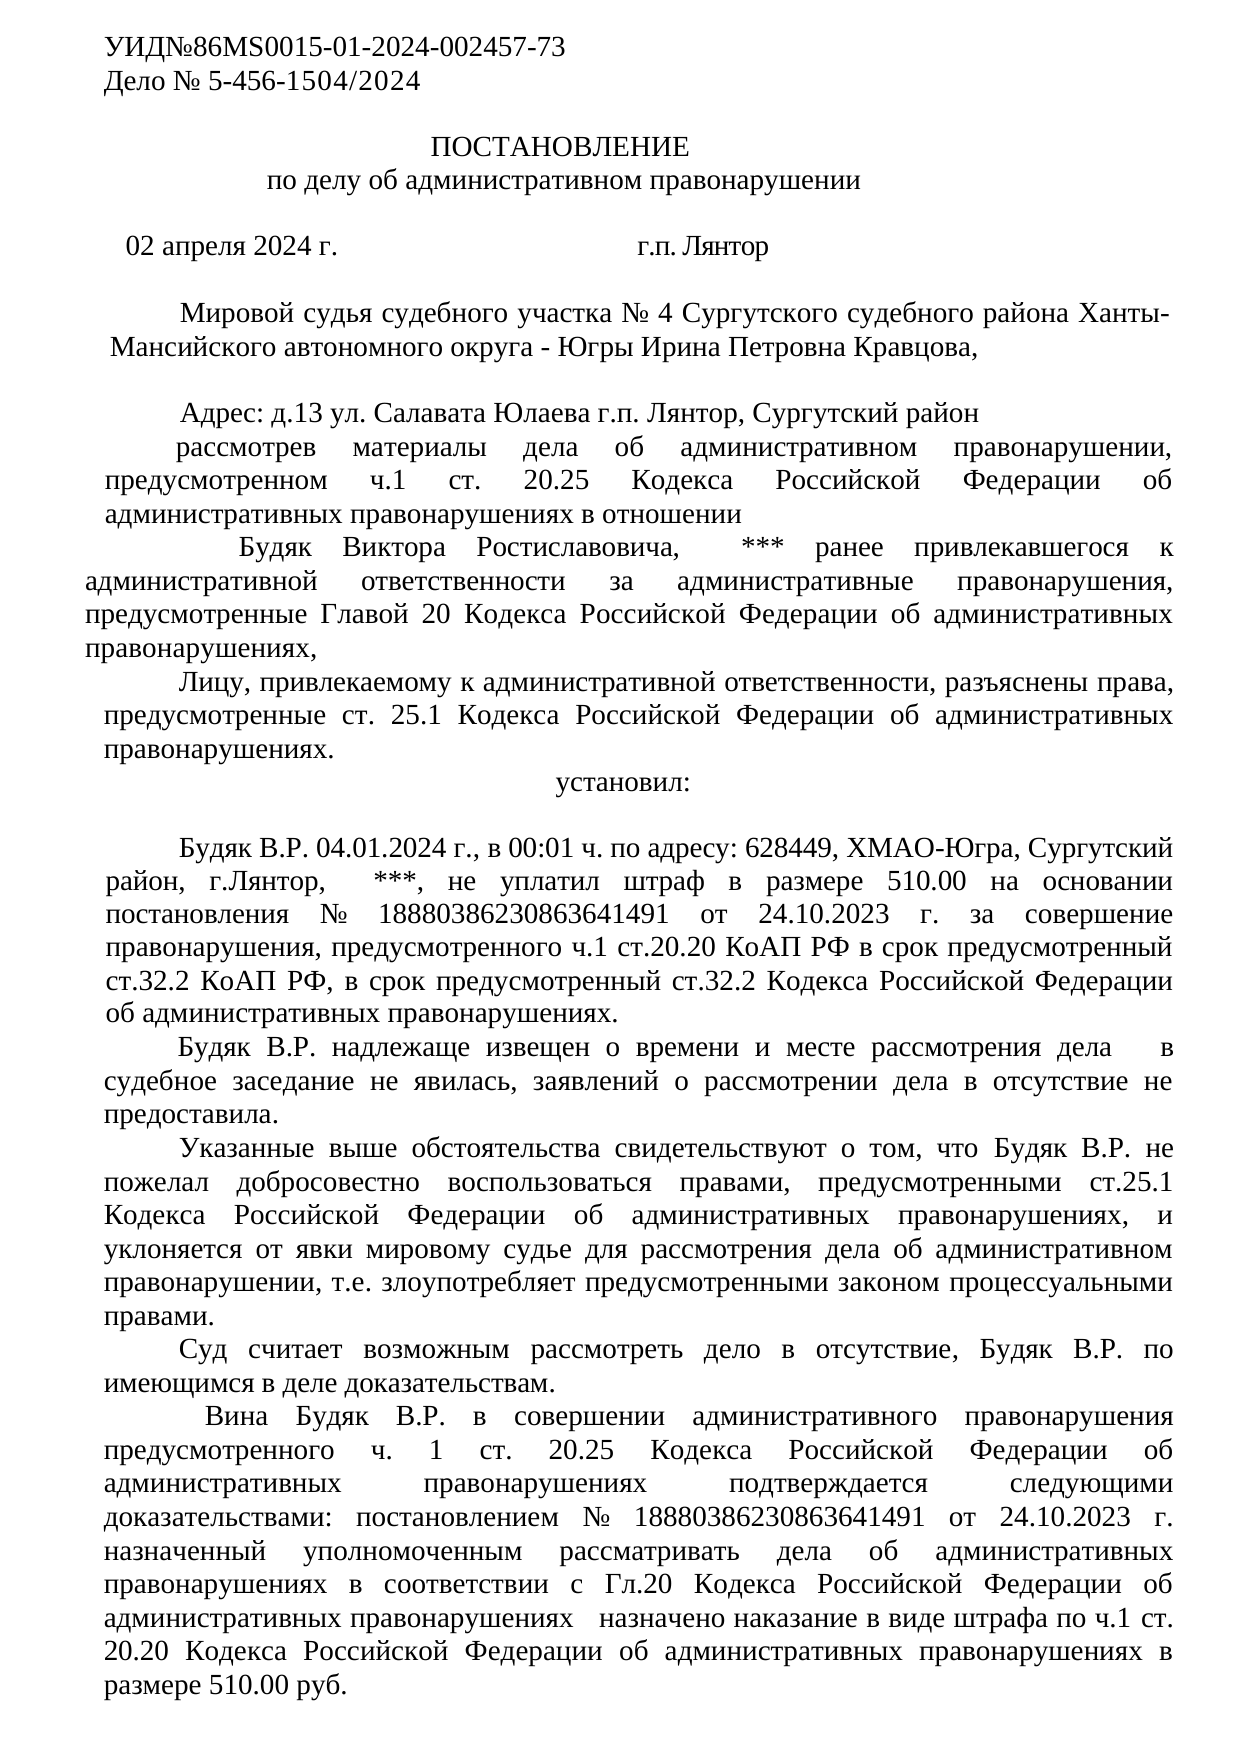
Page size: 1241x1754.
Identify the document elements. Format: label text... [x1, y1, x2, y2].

text установил: [555, 765, 1174, 798]
text Лицу, привлекаемому к административной ответственности, разъяснены права, предусмотренные ст. 25.1 Кодекса Российской Федерации об административных правонарушениях. [103, 664, 1174, 764]
text Будяк В.Р. надлежаще извещен о времени и месте рассмотрения дела в судебное заседание не явилась, заявлений о рассмотрении дела в отсутствие не предоставила. [103, 1029, 1174, 1130]
text Будяк В.Р. 04.01.2024 г., в 00:01 ч. по адресу: 628449, ХМАО-Югра, Сургутский район, г.Лянтор, ***, не уплатил штраф в размере 510.00 на основании постановления № 18880386230863641491 от 24.10.2023 г. за совершение правонарушения, предусмотренного ч.1 ст.20.20 КоАП РФ в срок предусмотренный ст.32.2 КоАП РФ, в срок предусмотренный ст.32.2 Кодекса Российской Федерации об административных правонарушениях. [105, 831, 1174, 1029]
text рассмотрев материалы дела об административном правонарушении, предусмотренном ч.1 ст. 20.25 Кодекса Российской Федерации об административных правонарушениях в отношении [104, 429, 1173, 529]
text Указанные выше обстоятельства свидетельствуют о том, что Будяк В.Р. не пожелал добросовестно воспользоваться правами, предусмотренными ст.25.1 Кодекса Российской Федерации об административных правонарушениях, и уклоняется от явки мировому судье для рассмотрения дела об административном правонарушении, т.е. злоупотребляет предусмотренными законом процессуальными правами. [103, 1130, 1174, 1331]
text Суд считает возможным рассмотреть дело в отсутствие, Будяк В.Р. по имеющимся в деле доказательствам. [103, 1331, 1174, 1398]
text Адрес: д.13 ул. Салавата Юлаева г.п. Лянтор, Сургутский район [109, 395, 1171, 429]
text ПОСТАНОВЛЕНИЕ по делу об административном правонарушении [186, 130, 1122, 229]
text Вина Будяк В.Р. в совершении административного правонарушения предусмотренного ч. 1 ст. 20.25 Кодекса Российской Федерации об административных правонарушениях подтверждается следующими доказательствами: постановлением № 18880386230863641491 от 24.10.2023 г. назначенный уполномоченным рассматривать дела об административных правонарушениях в соответствии с Гл.20 Кодекса Российской Федерации об административных правонарушениях назначено наказание в виде штрафа по ч.1 ст. 20.20 Кодекса Российской Федерации об административных правонарушениях в размере 510.00 руб. [103, 1398, 1174, 1700]
text Мировой судья судебного участка № 4 Сургутского судебного района Ханты-Мансийского автономного округа - Югры Ирина Петровна Кравцова, [109, 295, 1171, 362]
text 02 апреля 2024 г. г.п. Лянтор [103, 229, 1122, 262]
text Будяк Виктора Ростиславовича, *** ранее привлекавшегося к административной ответственности за административные правонарушения, предусмотренные Главой 20 Кодекса Российской Федерации об административных правонарушениях, [85, 529, 1174, 664]
text Дело № 5-456-1504/2024 [103, 63, 1174, 97]
text УИД№86MS0015-01-2024-002457-73 [103, 29, 1174, 63]
